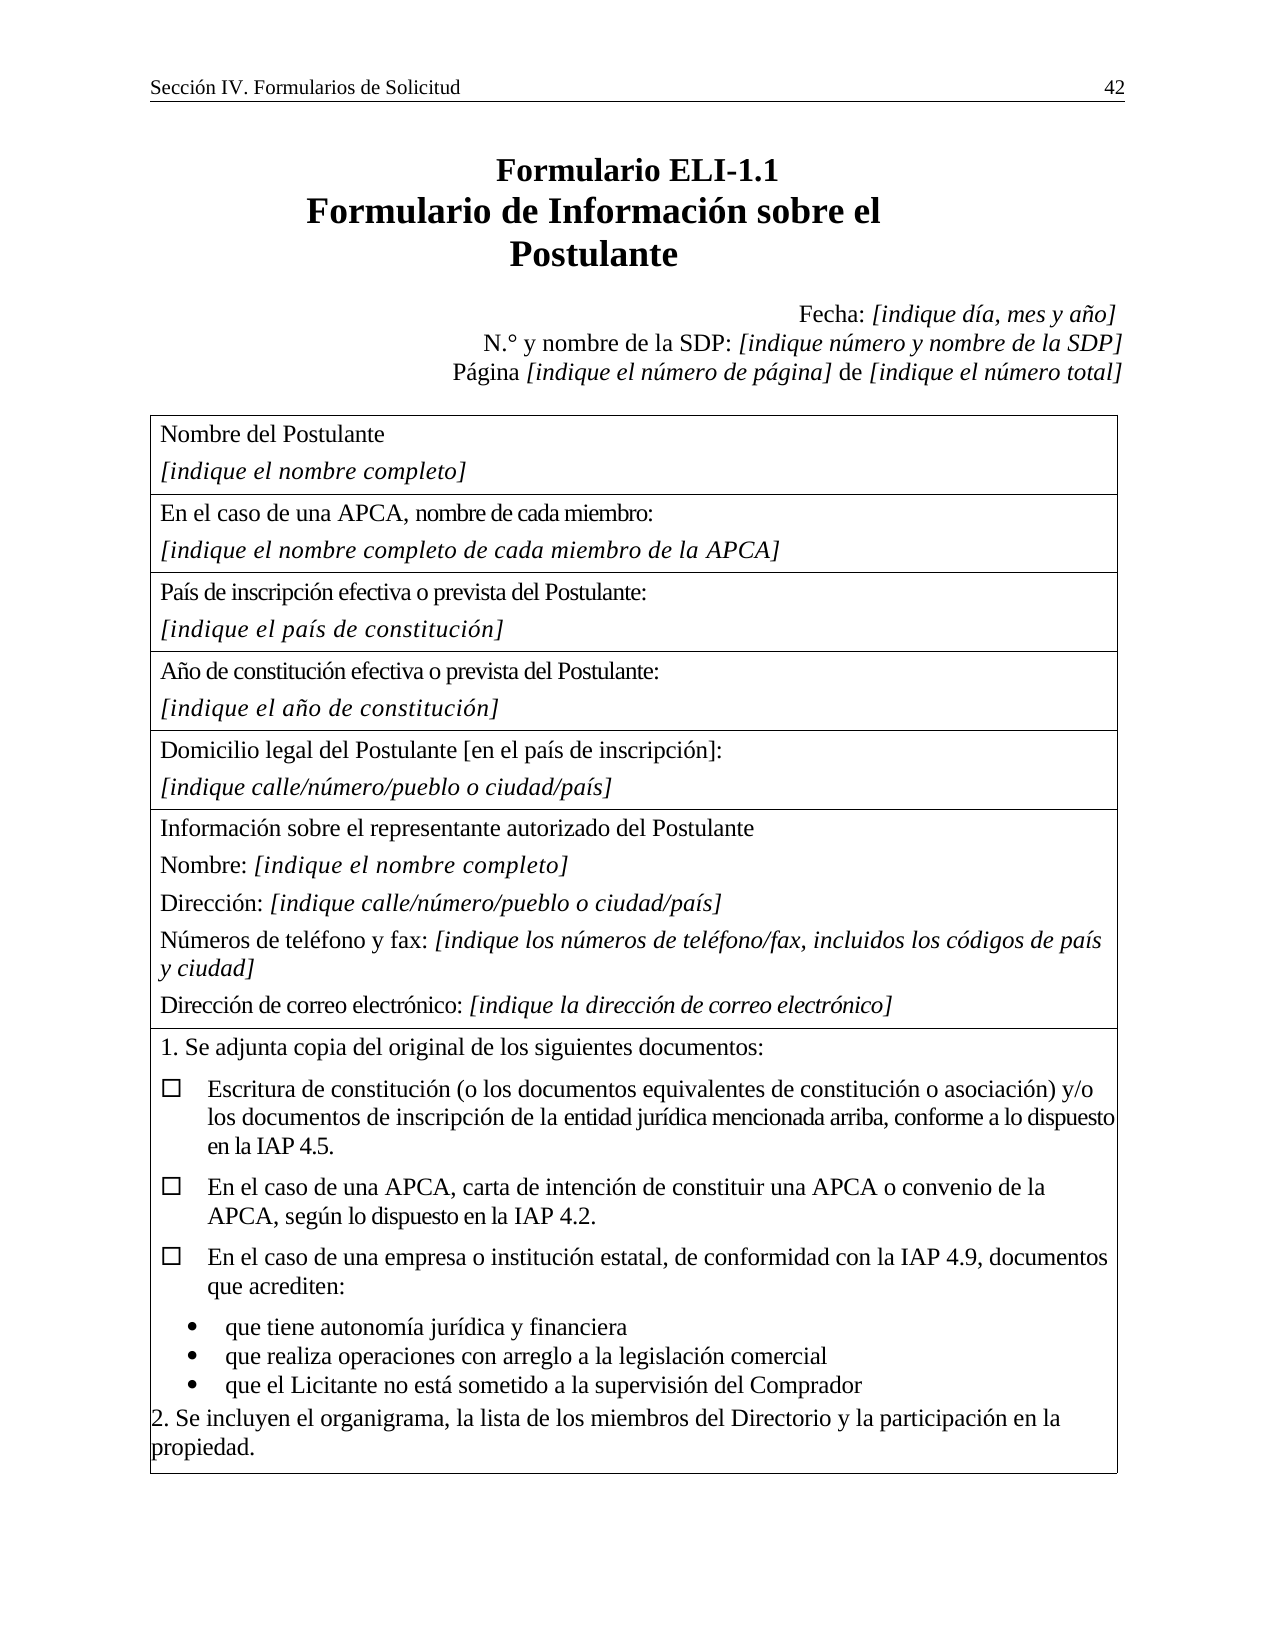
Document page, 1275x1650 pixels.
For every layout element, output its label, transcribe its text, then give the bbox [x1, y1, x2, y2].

table_cell En el caso de una APCA, nombre de cada miembro: [indique el nombre completo de cada miembro de la APCA] [151, 495, 1117, 572]
table_cell País de inscripción efectiva o prevista del Postulante: [indique el país de constitución] [151, 573, 1117, 651]
table_cell 1. Se adjunta copia del original de los siguientes documentos: Escritura de constitución (o los documentos equivalentes de constitución o asociación) y/o los documentos de inscripción de la entidad jurídica mencionada arriba, conforme a lo dispuesto en la IAP 4.5. En el caso de una APCA, carta de intención de constituir una APCA o convenio de la APCA, según lo dispuesto en la IAP 4.2. En el caso de una empresa o institución estatal, de conformidad con la IAP 4.9, documentos que acrediten: que tiene autonomía jurídica y financiera que realiza operaciones con arreglo a la legislación comercial que el Licitante no está sometido a la supervisión del Comprador 2. Se incluyen el organigrama, la lista de los miembros del Directorio y la participación en la propiedad. [151, 1029, 1117, 1473]
text Formulario ELI-1.1 [150, 150, 1125, 188]
table_cell Información sobre el representante autorizado del Postulante Nombre: [indique el nombre completo] Dirección: [indique calle/número/pueblo o ciudad/país] Números de teléfono y fax: [indique los números de teléfono/fax, incluidos los códigos de país y ciudad] Dirección de correo electrónico: [indique la dirección de correo electrónico] [151, 810, 1117, 1028]
text Fecha: [indique día, mes y año] N.° y nombre de la SDP: [indique número y nombre de la SDP] Página [indique el número de página] de [indique el número total] [150, 299, 1125, 386]
subtitle Formulario de Información sobre el Postulante [225, 188, 962, 274]
table_cell Año de constitución efectiva o prevista del Postulante: [indique el año de constitución] [151, 652, 1117, 730]
table_cell Domicilio legal del Postulante [en el país de inscripción]: [indique calle/número/pueblo o ciudad/país] [151, 731, 1117, 809]
table_header Nombre del Postulante [indique el nombre completo] [151, 416, 1117, 493]
